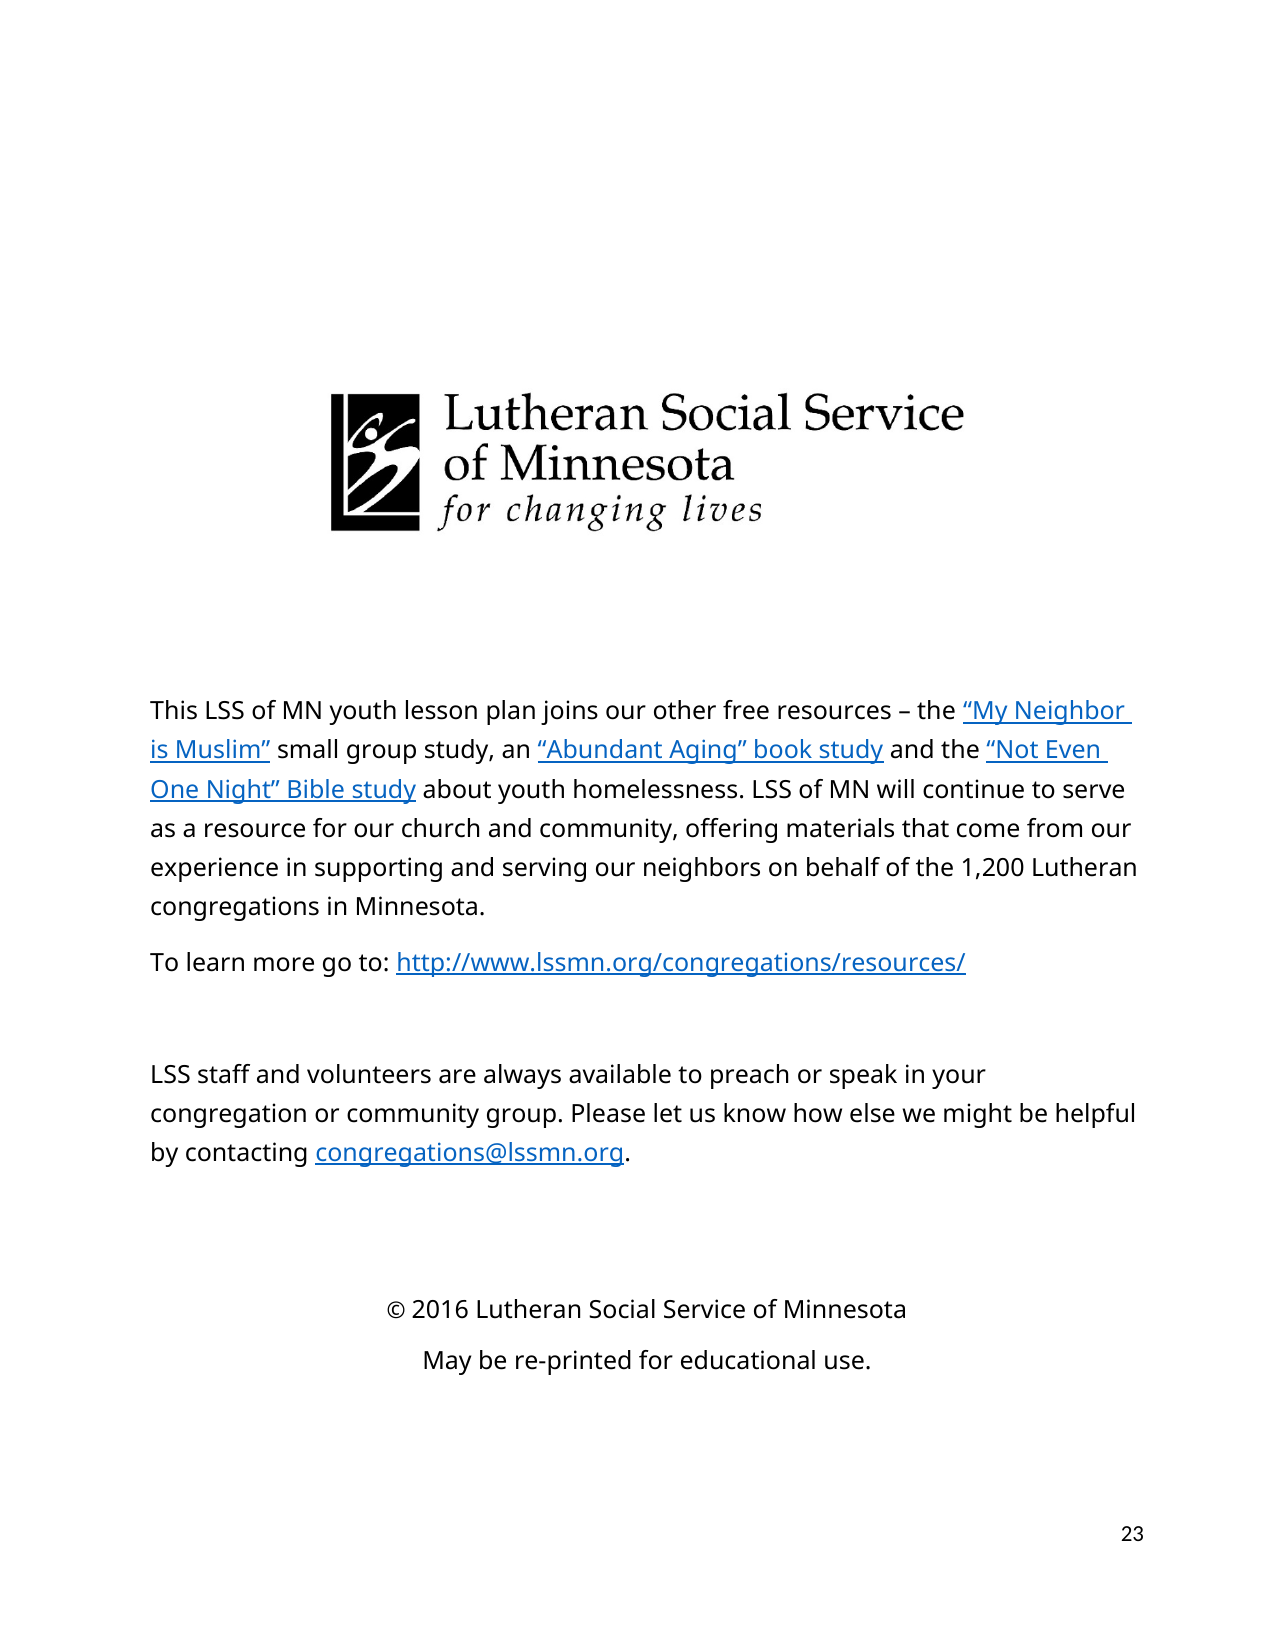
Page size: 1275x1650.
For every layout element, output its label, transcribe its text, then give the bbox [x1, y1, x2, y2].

text This LSS of MN youth lesson plan joins our other free resources – the “My Neighbor is Muslim” small group study, an “Abundant Aging” book study and the “Not Even One Night” Bible study about youth homelessness. LSS of MN will continue to serve as a resource for our church and community, offering materials that come from our experience in supporting and serving our neighbors on behalf of the 1,200 Lutheran congregations in Minnesota. [150, 693, 1144, 923]
text May be re-printed for educational use. [150, 1343, 1144, 1377]
text To learn more go to: http://www.lssmn.org/congregations/resources/ [150, 944, 1144, 979]
text LSS staff and volunteers are always available to preach or speak in your congregation or community group. Please let us know how else we might be helpful by contacting congregations@lssmn.org. [150, 1056, 1144, 1169]
picture [210, 251, 1083, 672]
text © 2016 Lutheran Social Service of Minnesota [150, 1292, 1144, 1326]
